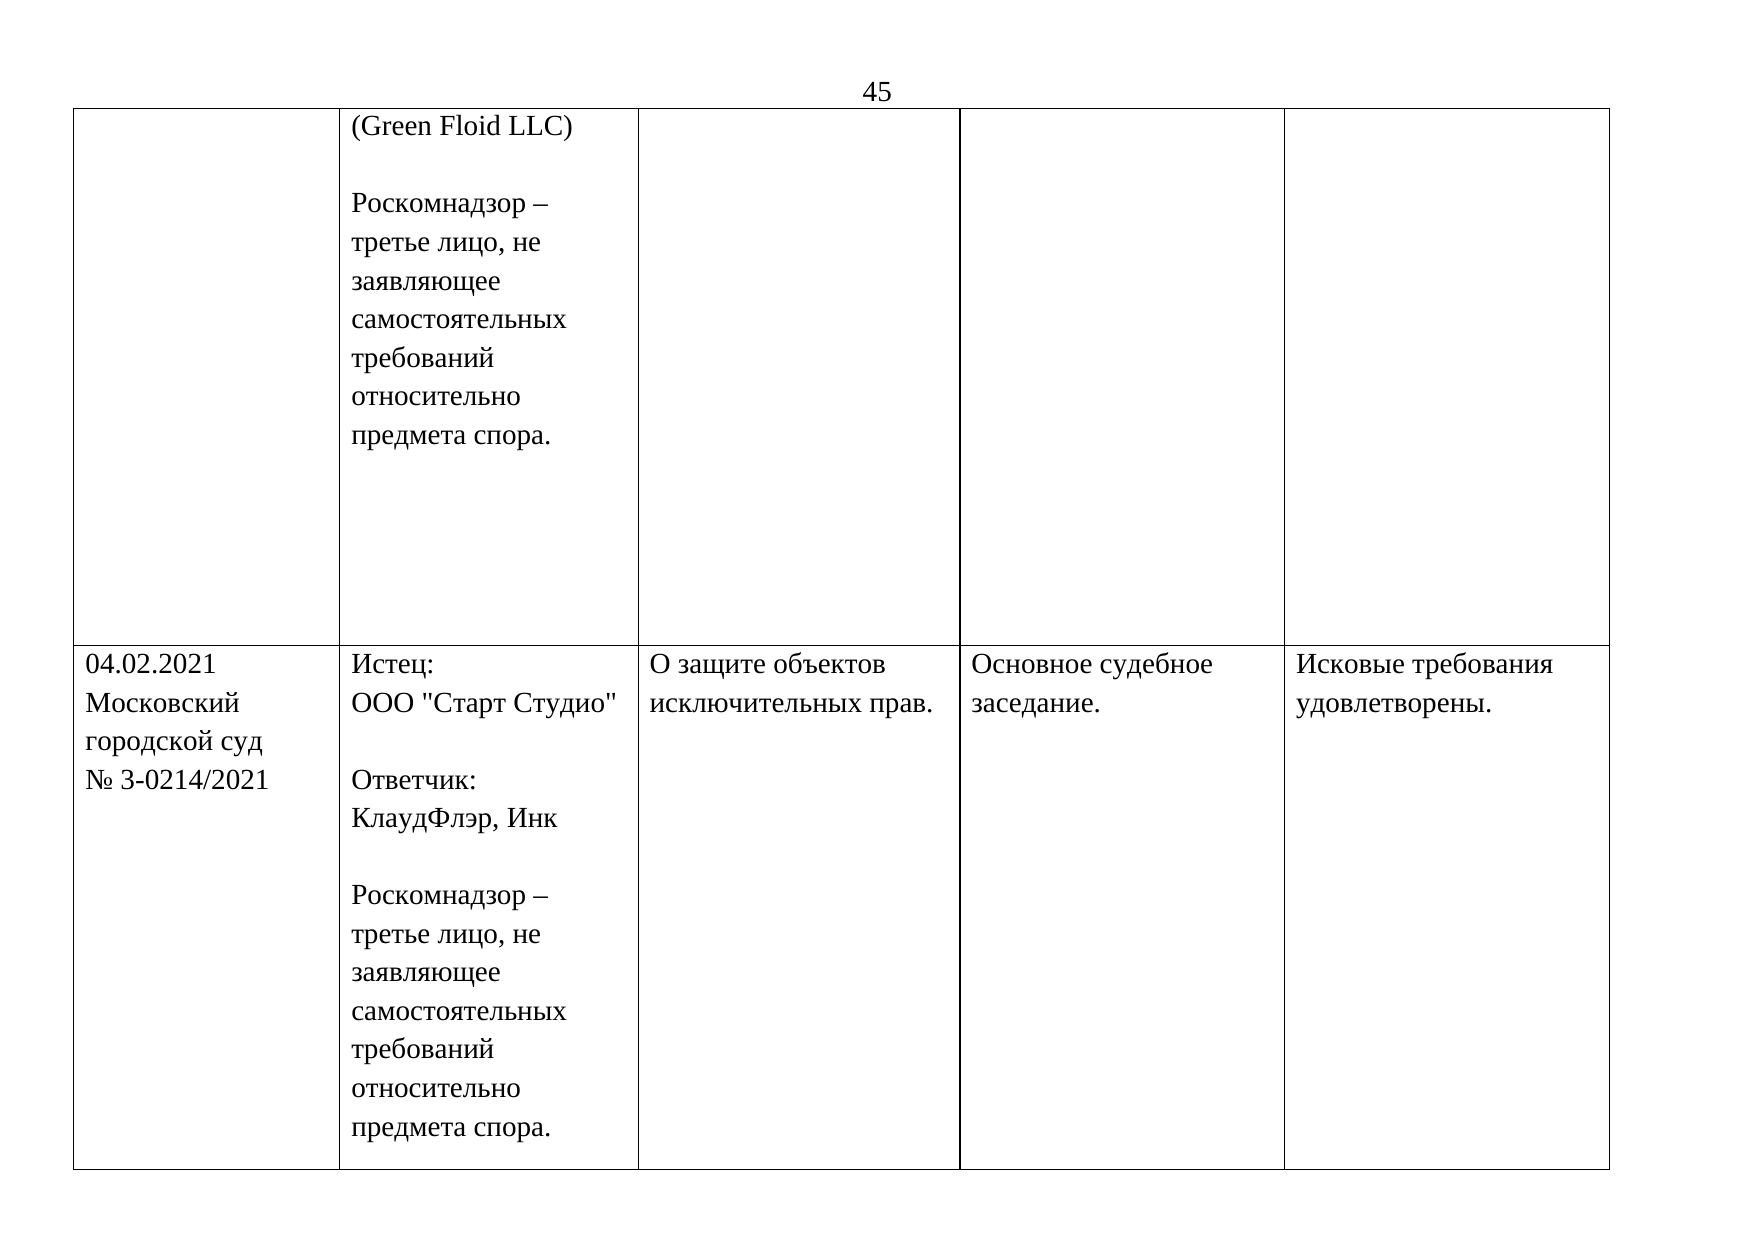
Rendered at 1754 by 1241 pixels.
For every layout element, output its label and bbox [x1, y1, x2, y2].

table_cell [1285, 109, 1609, 645]
table_cell [340, 646, 638, 1169]
table_cell [74, 646, 339, 1169]
table_cell [639, 109, 959, 645]
table_cell [961, 646, 1284, 1169]
table_cell [74, 109, 339, 645]
table_cell [961, 109, 1284, 645]
table_cell [639, 646, 959, 1169]
table_cell [340, 109, 638, 645]
table_cell [1285, 646, 1609, 1169]
